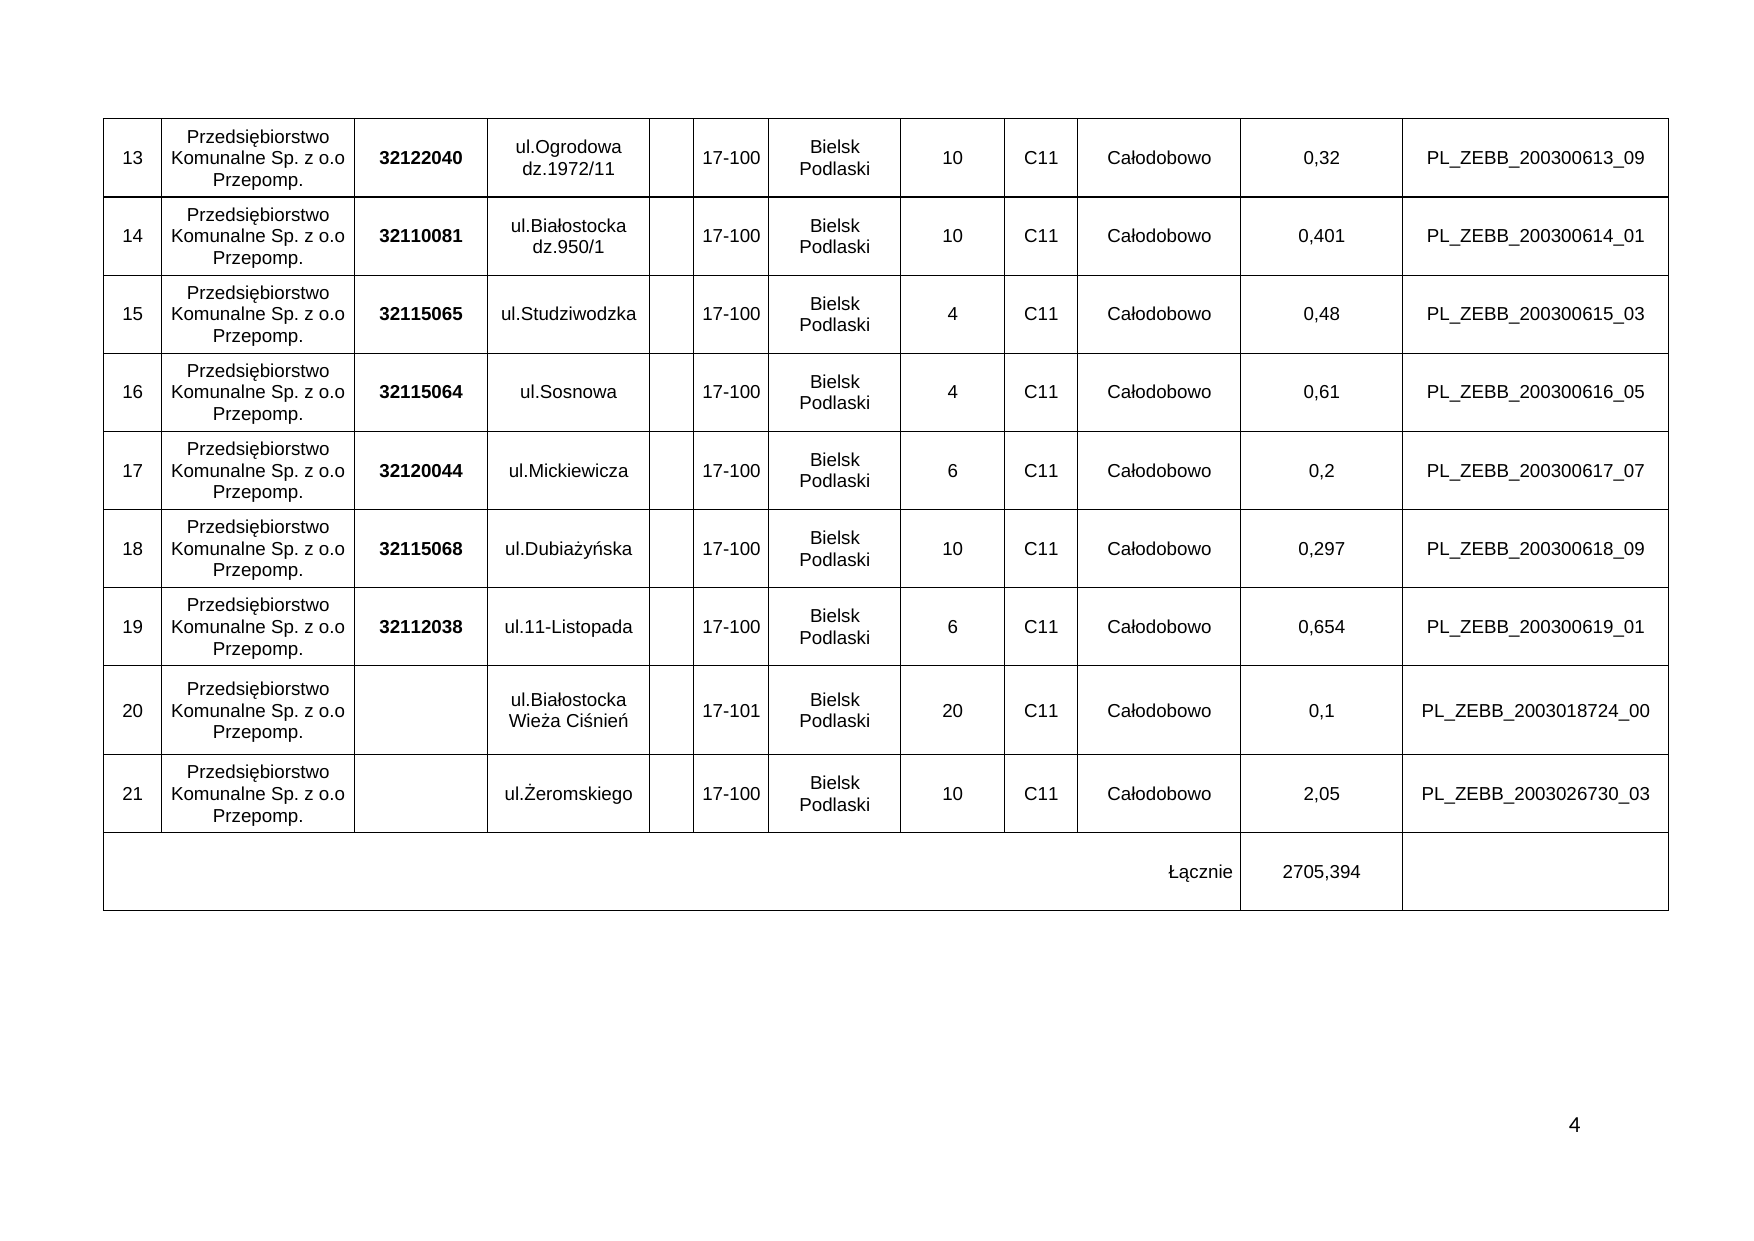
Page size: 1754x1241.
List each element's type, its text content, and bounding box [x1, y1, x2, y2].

table_cell Bielsk Podlaski [769, 432, 900, 509]
table_cell 6 [901, 588, 1004, 665]
table_cell Bielsk Podlaski [769, 198, 900, 274]
table_cell Przedsiębiorstwo Komunalne Sp. z o.o Przepomp. [162, 354, 354, 431]
table_cell 32112038 [355, 588, 487, 665]
table_cell C11 [1005, 755, 1077, 832]
table_cell 4 [901, 276, 1004, 353]
table_cell PL_ZEBB_200300614_01 [1403, 198, 1668, 274]
table_cell Całodobowo [1078, 588, 1240, 665]
table_cell Całodobowo [1078, 666, 1240, 754]
table_cell ul.Mickiewicza [488, 432, 649, 509]
table_cell PL_ZEBB_200300615_03 [1403, 276, 1668, 353]
table_cell C11 [1005, 119, 1077, 196]
table_cell Bielsk Podlaski [769, 755, 900, 832]
table_cell ul.Ogrodowa dz.1972/11 [488, 119, 649, 196]
table_cell PL_ZEBB_200300613_09 [1403, 119, 1668, 196]
table_cell Bielsk Podlaski [769, 276, 900, 353]
table_cell 13 [104, 119, 161, 196]
table_cell 17-101 [694, 666, 768, 754]
table_cell 4 [901, 354, 1004, 431]
table_cell Bielsk Podlaski [769, 588, 900, 665]
table_cell ul.Dubiażyńska [488, 510, 649, 587]
table_cell 17-100 [694, 510, 768, 587]
table_cell [650, 666, 693, 754]
table_cell Bielsk Podlaski [769, 119, 900, 196]
table_cell [650, 432, 693, 509]
table_cell ul.11-Listopada [488, 588, 649, 665]
table_cell ul.Żeromskiego [488, 755, 649, 832]
table_cell 17-100 [694, 276, 768, 353]
table_cell 17-100 [694, 432, 768, 509]
table_cell ul.Białostocka Wieża Ciśnień [488, 666, 649, 754]
table_cell 17-100 [694, 588, 768, 665]
table_cell Bielsk Podlaski [769, 666, 900, 754]
table_cell 0,61 [1241, 354, 1402, 431]
table_cell 32115064 [355, 354, 487, 431]
table_cell PL_ZEBB_200300617_07 [1403, 432, 1668, 509]
table_cell 19 [104, 588, 161, 665]
table_cell PL_ZEBB_200300619_01 [1403, 588, 1668, 665]
table_cell 32115065 [355, 276, 487, 353]
table_cell [650, 510, 693, 587]
table_cell PL_ZEBB_2003026730_03 [1403, 755, 1668, 832]
table_cell 21 [104, 755, 161, 832]
table_cell ul.Sosnowa [488, 354, 649, 431]
table_cell Całodobowo [1078, 276, 1240, 353]
table_cell Całodobowo [1078, 354, 1240, 431]
table_cell 17-100 [694, 755, 768, 832]
table_cell C11 [1005, 588, 1077, 665]
table_cell [650, 354, 693, 431]
table_cell 0,654 [1241, 588, 1402, 665]
table_cell 6 [901, 432, 1004, 509]
table_cell C11 [1005, 198, 1077, 274]
table_cell PL_ZEBB_200300618_09 [1403, 510, 1668, 587]
table_cell 17-100 [694, 198, 768, 274]
table_cell 10 [901, 510, 1004, 587]
table_cell ul.Białostocka dz.950/1 [488, 198, 649, 274]
table_cell C11 [1005, 276, 1077, 353]
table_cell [162, 198, 354, 274]
table_cell 32120044 [355, 432, 487, 509]
table_cell 32110081 [355, 198, 487, 274]
table_cell 17 [104, 432, 161, 509]
table_cell 0,2 [1241, 432, 1402, 509]
table_cell Przedsiębiorstwo Komunalne Sp. z o.o Przepomp. [162, 276, 354, 353]
table_cell [650, 588, 693, 665]
table_cell Przedsiębiorstwo Komunalne Sp. z o.o Przepomp. [162, 755, 354, 832]
table_cell [650, 198, 693, 274]
table_cell Łącznie [104, 833, 1240, 910]
table_cell 2705,394 [1241, 833, 1402, 910]
table_cell 32115068 [355, 510, 487, 587]
table_cell Przedsiębiorstwo Komunalne Sp. z o.o Przepomp. [162, 588, 354, 665]
table_cell Bielsk Podlaski [769, 354, 900, 431]
table_cell 20 [104, 666, 161, 754]
table_cell Przedsiębiorstwo Komunalne Sp. z o.o Przepomp. [162, 510, 354, 587]
table_cell PL_ZEBB_2003018724_00 [1403, 666, 1668, 754]
table_cell Całodobowo [1078, 432, 1240, 509]
table_cell 15 [104, 276, 161, 353]
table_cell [162, 119, 354, 196]
table_cell Przedsiębiorstwo Komunalne Sp. z o.o Przepomp. [162, 432, 354, 509]
table_cell [355, 666, 487, 754]
table_cell 0,401 [1241, 198, 1402, 274]
table_cell Całodobowo [1078, 119, 1240, 196]
table_cell ul.Studziwodzka [488, 276, 649, 353]
table_cell 0,32 [1241, 119, 1402, 196]
table_cell C11 [1005, 354, 1077, 431]
table_cell [1403, 833, 1668, 910]
table_cell 10 [901, 119, 1004, 196]
table_cell 18 [104, 510, 161, 587]
table_cell Całodobowo [1078, 755, 1240, 832]
table_cell C11 [1005, 432, 1077, 509]
table_cell [650, 755, 693, 832]
table_cell 14 [104, 198, 161, 274]
table_cell C11 [1005, 666, 1077, 754]
table_cell 10 [901, 755, 1004, 832]
table_cell [650, 119, 693, 196]
table_cell 32122040 [355, 119, 487, 196]
table_cell 0,297 [1241, 510, 1402, 587]
table_cell 17-100 [694, 119, 768, 196]
table_cell 17-100 [694, 354, 768, 431]
table_cell 10 [901, 198, 1004, 274]
table_cell 2,05 [1241, 755, 1402, 832]
table_cell [355, 755, 487, 832]
table_cell [650, 276, 693, 353]
table_cell 16 [104, 354, 161, 431]
table_cell Bielsk Podlaski [769, 510, 900, 587]
table_cell 0,48 [1241, 276, 1402, 353]
table_cell Całodobowo [1078, 510, 1240, 587]
table_cell 0,1 [1241, 666, 1402, 754]
table_cell Przedsiębiorstwo Komunalne Sp. z o.o Przepomp. [162, 666, 354, 754]
table_cell C11 [1005, 510, 1077, 587]
table_cell PL_ZEBB_200300616_05 [1403, 354, 1668, 431]
table_cell Całodobowo [1078, 198, 1240, 274]
table_cell 20 [901, 666, 1004, 754]
